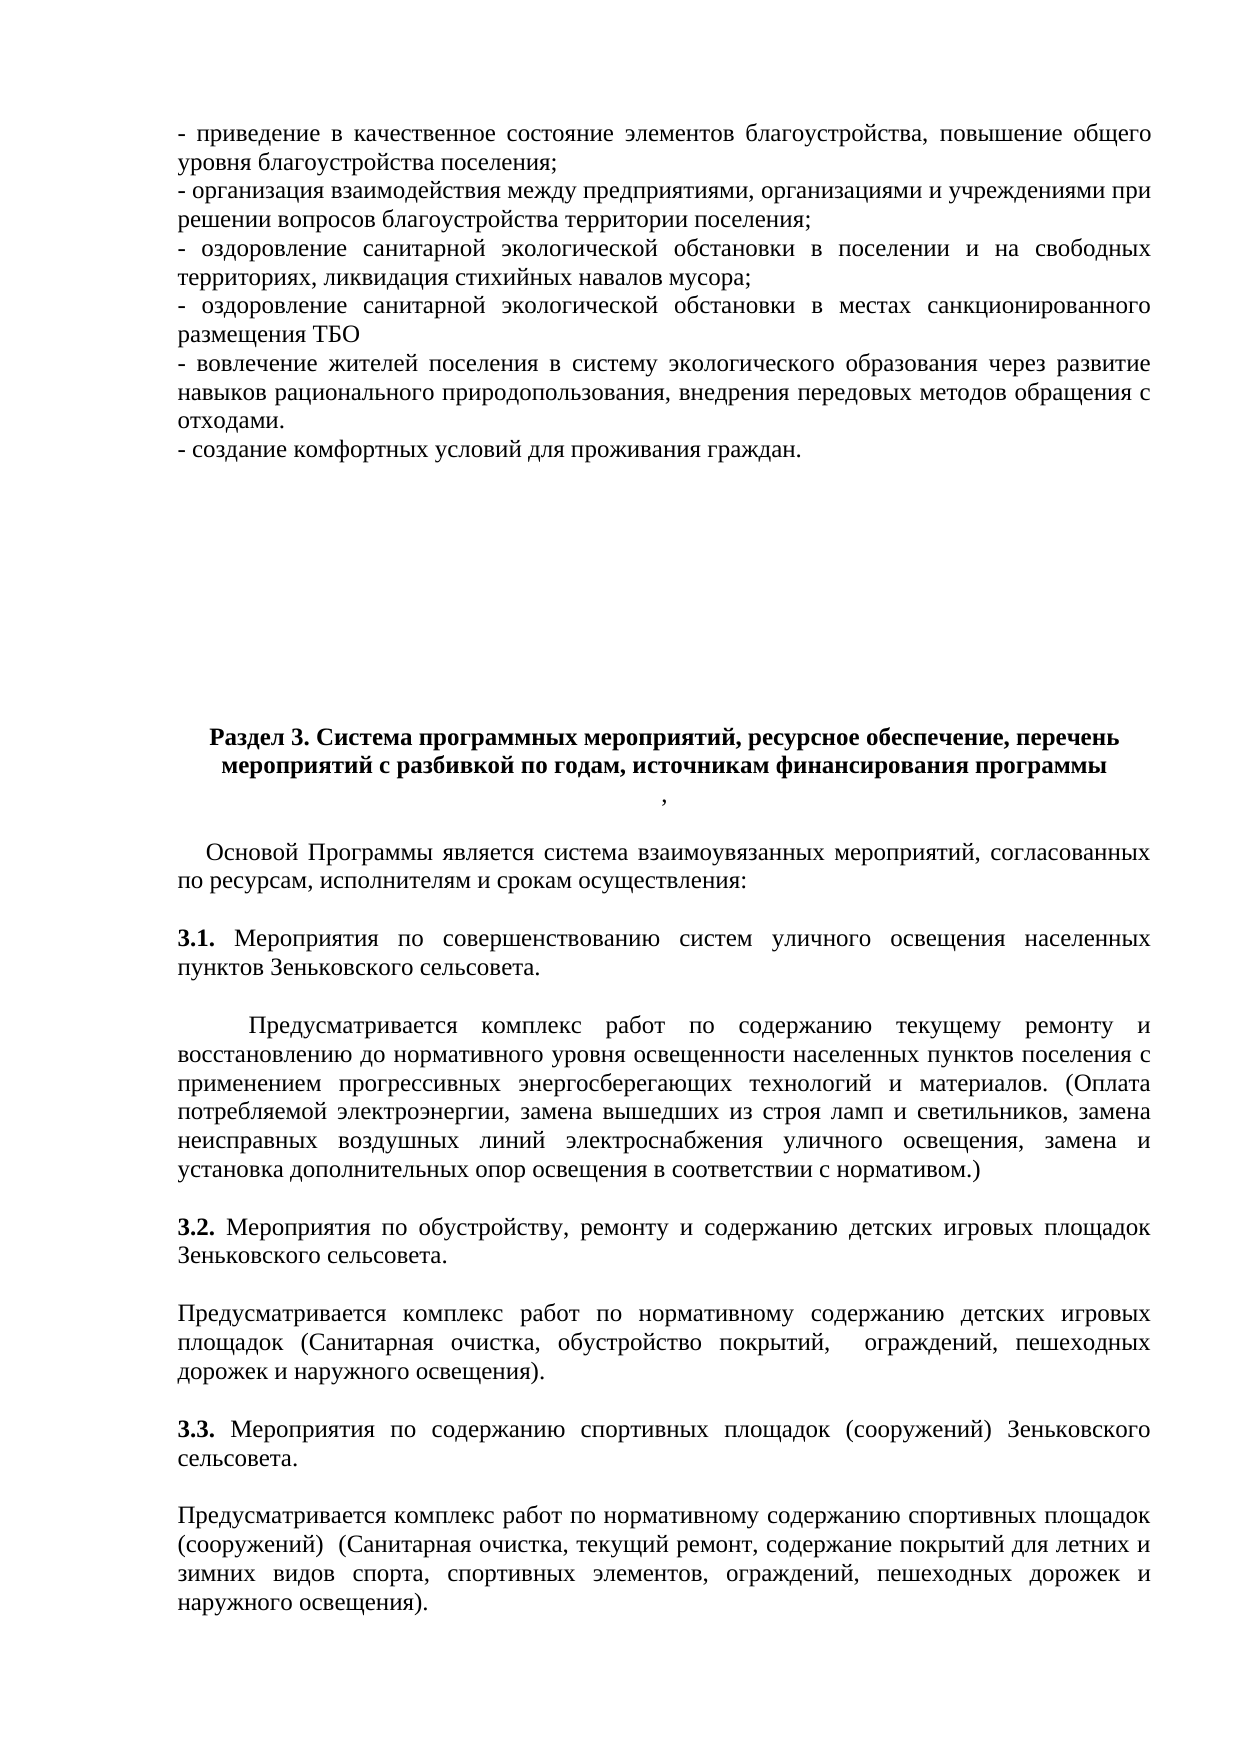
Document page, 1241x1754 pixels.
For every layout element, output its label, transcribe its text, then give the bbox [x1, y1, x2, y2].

text - оздоровление санитарной экологической обстановки в местах санкционированного размещения ТБО [177, 291, 1152, 348]
text 3.1. Мероприятия по совершенствованию систем уличного освещения населенных пунктов Зеньковского сельсовета. [177, 923, 1152, 981]
text - приведение в качественное состояние элементов благоустройства, повышение общего уровня благоустройства поселения; [177, 118, 1152, 176]
text Предусматривается комплекс работ по нормативному содержанию спортивных площадок (сооружений) (Санитарная очистка, текущий ремонт, содержание покрытий для летних и зимних видов спорта, спортивных элементов, ограждений, пешеходных дорожек и наружного освещения). [177, 1501, 1152, 1616]
text Предусматривается комплекс работ по нормативному содержанию детских игровых площадок (Санитарная очистка, обустройство покрытий, ограждений, пешеходных дорожек и наружного освещения). [177, 1298, 1152, 1385]
text 3.3. Мероприятия по содержанию спортивных площадок (сооружений) Зеньковского сельсовета. [177, 1414, 1152, 1471]
text , [177, 779, 1152, 808]
text - вовлечение жителей поселения в систему экологического образования через развитие навыков рационального природопользования, внедрения передовых методов обращения с отходами. [177, 348, 1152, 434]
text 3.2. Мероприятия по обустройству, ремонту и содержанию детских игровых площадок Зеньковского сельсовета. [177, 1212, 1152, 1269]
text - создание комфортных условий для проживания граждан. [177, 434, 1152, 463]
text Предусматривается комплекс работ по содержанию текущему ремонту и восстановлению до нормативного уровня освещенности населенных пунктов поселения с применением прогрессивных энергосберегающих технологий и материалов. (Оплата потребляемой электроэнергии, замена вышедших из строя ламп и светильников, замена неисправных воздушных линий электроснабжения уличного освещения, замена и установка дополнительных опор освещения в соответствии с нормативом.) [177, 1010, 1152, 1183]
text - организация взаимодействия между предприятиями, организациями и учреждениями при решении вопросов благоустройства территории поселения; [177, 176, 1152, 233]
text - оздоровление санитарной экологической обстановки в поселении и на свободных территориях, ликвидация стихийных навалов мусора; [177, 233, 1152, 291]
text Основой Программы является система взаимоувязанных мероприятий, согласованных по ресурсам, исполнителям и срокам осуществления: [177, 837, 1152, 894]
text Раздел 3. Система программных мероприятий, ресурсное обеспечение, перечень мероприятий с разбивкой по годам, источникам финансирования программы [177, 722, 1152, 779]
